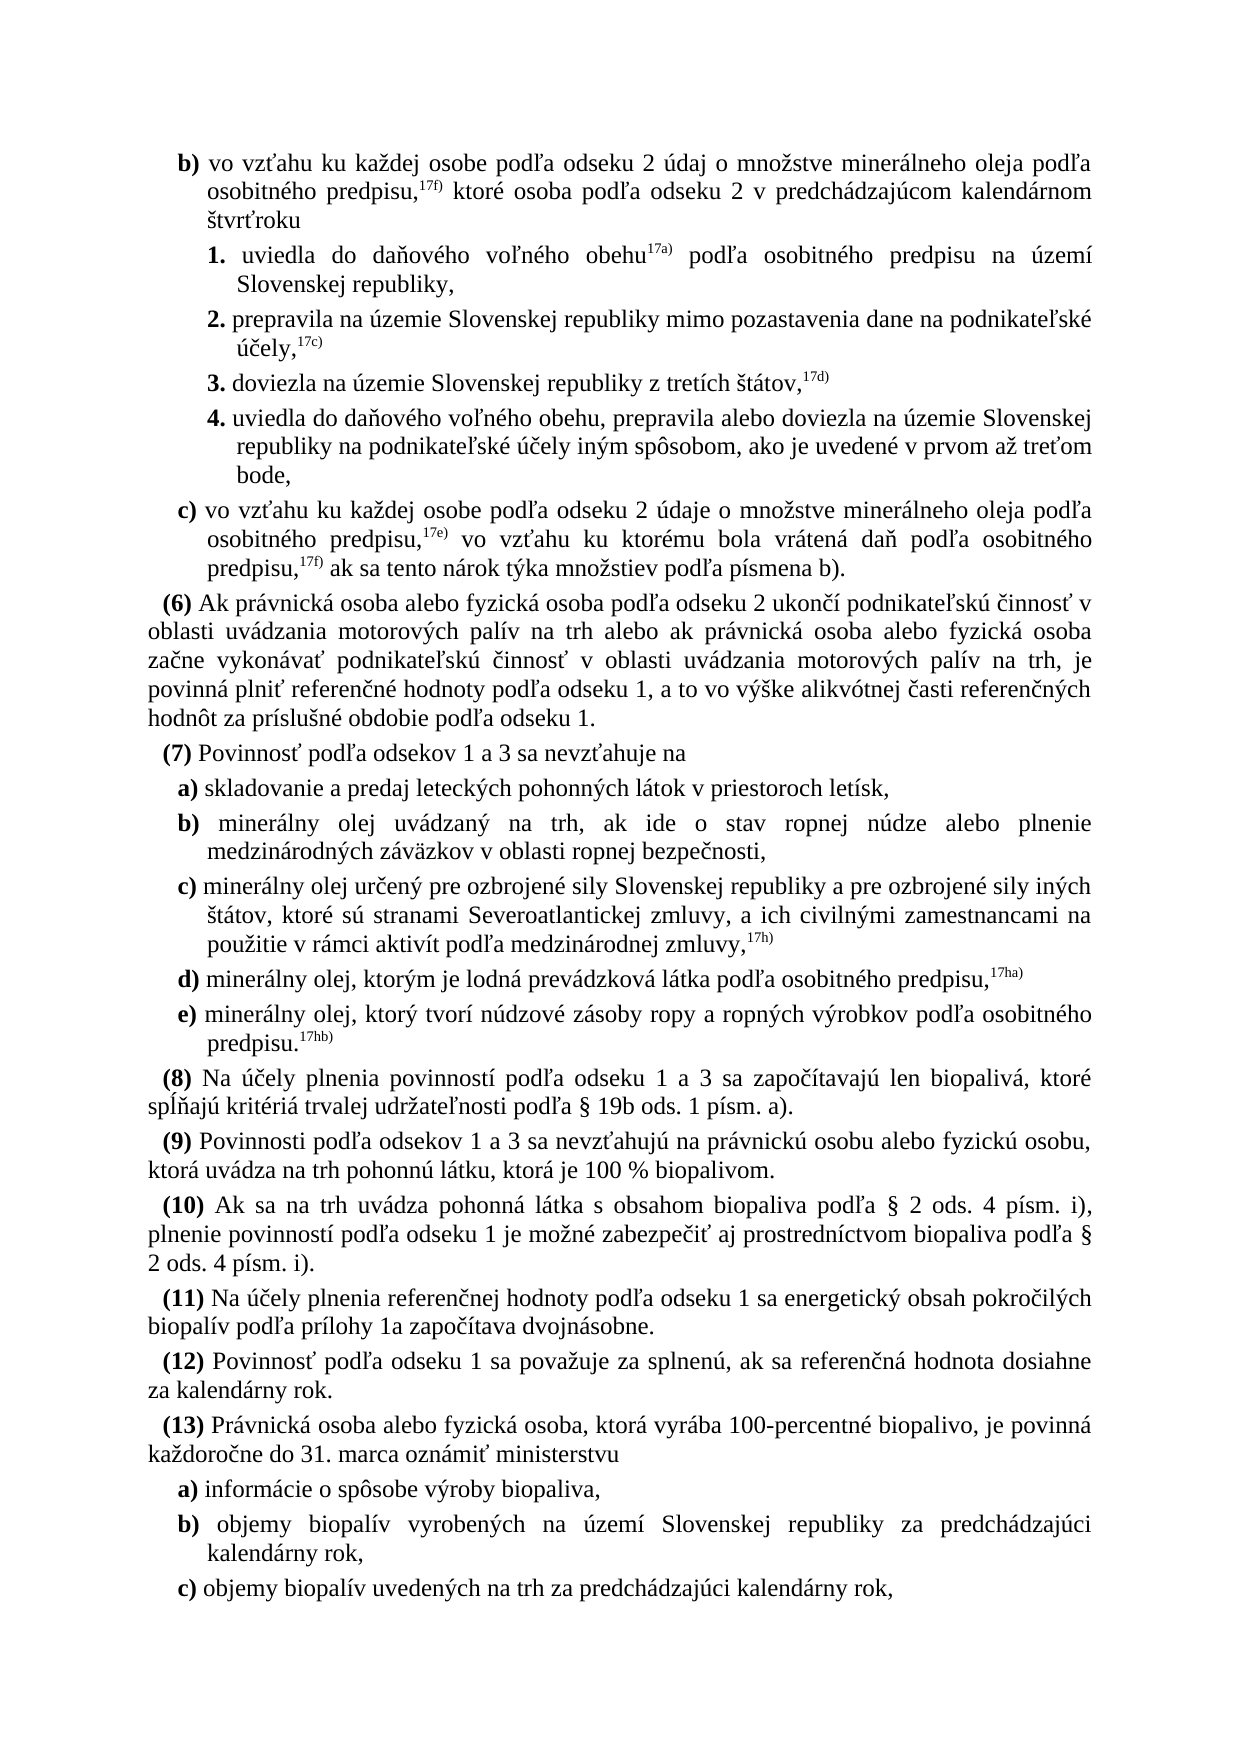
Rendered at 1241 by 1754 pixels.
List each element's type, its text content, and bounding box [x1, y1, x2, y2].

text c) minerálny olej určený pre ozbrojené sily Slovenskej republiky a pre ozbrojené sily iných štátov, ktoré sú stranami Severoatlantickej zmluvy, a ich civilnými zamestnancami na použitie v rámci aktivít podľa medzinárodnej zmluvy,17h) [177, 871, 1093, 958]
text 3. doviezla na územie Slovenskej republiky z tretích štátov,17d) [207, 368, 1093, 396]
text d) minerálny olej, ktorým je lodná prevádzková látka podľa osobitného predpisu,17ha) [177, 964, 1093, 993]
text (9) Povinnosti podľa odsekov 1 a 3 sa nevzťahujú na právnickú osobu alebo fyzickú osobu, ktorá uvádza na trh pohonnú látku, ktorá je 100 % biopalivom. [148, 1126, 1093, 1184]
text 4. uviedla do daňového voľného obehu, prepravila alebo doviezla na územie Slovenskej republiky na podnikateľské účely iným spôsobom, ako je uvedené v prvom až treťom bode, [207, 403, 1093, 489]
text 2. prepravila na územie Slovenskej republiky mimo pozastavenia dane na podnikateľské účely,17c) [207, 304, 1093, 361]
text b) objemy biopalív vyrobených na území Slovenskej republiky za predchádzajúci kalendárny rok, [177, 1509, 1093, 1566]
text (13) Právnická osoba alebo fyzická osoba, ktorá vyrába 100-percentné biopalivo, je povinná každoročne do 31. marca oznámiť ministerstvu [148, 1410, 1093, 1468]
text (6) Ak právnická osoba alebo fyzická osoba podľa odseku 2 ukončí podnikateľskú činnosť v oblasti uvádzania motorových palív na trh alebo ak právnická osoba alebo fyzická osoba začne vykonávať podnikateľskú činnosť v oblasti uvádzania motorových palív na trh, je povinná plniť referenčné hodnoty podľa odseku 1, a to vo výške alikvótnej časti referenčných hodnôt za príslušné obdobie podľa odseku 1. [148, 588, 1093, 731]
text (11) Na účely plnenia referenčnej hodnoty podľa odseku 1 sa energetický obsah pokročilých biopalív podľa prílohy 1a započítava dvojnásobne. [148, 1283, 1093, 1340]
text c) vo vzťahu ku každej osobe podľa odseku 2 údaje o množstve minerálneho oleja podľa osobitného predpisu,17e) vo vzťahu ku ktorému bola vrátená daň podľa osobitného predpisu,17f) ak sa tento nárok týka množstiev podľa písmena b). [177, 495, 1093, 581]
text (7) Povinnosť podľa odsekov 1 a 3 sa nevzťahuje na [148, 738, 1093, 766]
text (10) Ak sa na trh uvádza pohonná látka s obsahom biopaliva podľa § 2 ods. 4 písm. i), plnenie povinností podľa odseku 1 je možné zabezpečiť aj prostredníctvom biopaliva podľa § 2 ods. 4 písm. i). [148, 1190, 1093, 1276]
text (8) Na účely plnenia povinností podľa odseku 1 a 3 sa započítavajú len biopalivá, ktoré spĺňajú kritériá trvalej udržateľnosti podľa § 19b ods. 1 písm. a). [148, 1063, 1093, 1120]
text b) vo vzťahu ku každej osobe podľa odseku 2 údaj o množstve minerálneho oleja podľa osobitného predpisu,17f) ktoré osoba podľa odseku 2 v predchádzajúcom kalendárnom štvrťroku [177, 148, 1093, 234]
text (12) Povinnosť podľa odseku 1 sa považuje za splnenú, ak sa referenčná hodnota dosiahne za kalendárny rok. [148, 1346, 1093, 1404]
text 1. uviedla do daňového voľného obehu17a) podľa osobitného predpisu na území Slovenskej republiky, [207, 240, 1093, 298]
text a) informácie o spôsobe výroby biopaliva, [177, 1474, 1093, 1503]
text b) minerálny olej uvádzaný na trh, ak ide o stav ropnej núdze alebo plnenie medzinárodných záväzkov v oblasti ropnej bezpečnosti, [177, 808, 1093, 865]
text a) skladovanie a predaj leteckých pohonných látok v priestoroch letísk, [177, 773, 1093, 801]
text e) minerálny olej, ktorý tvorí núdzové zásoby ropy a ropných výrobkov podľa osobitného predpisu.17hb) [177, 999, 1093, 1056]
text c) objemy biopalív uvedených na trh za predchádzajúci kalendárny rok, [177, 1573, 1093, 1601]
